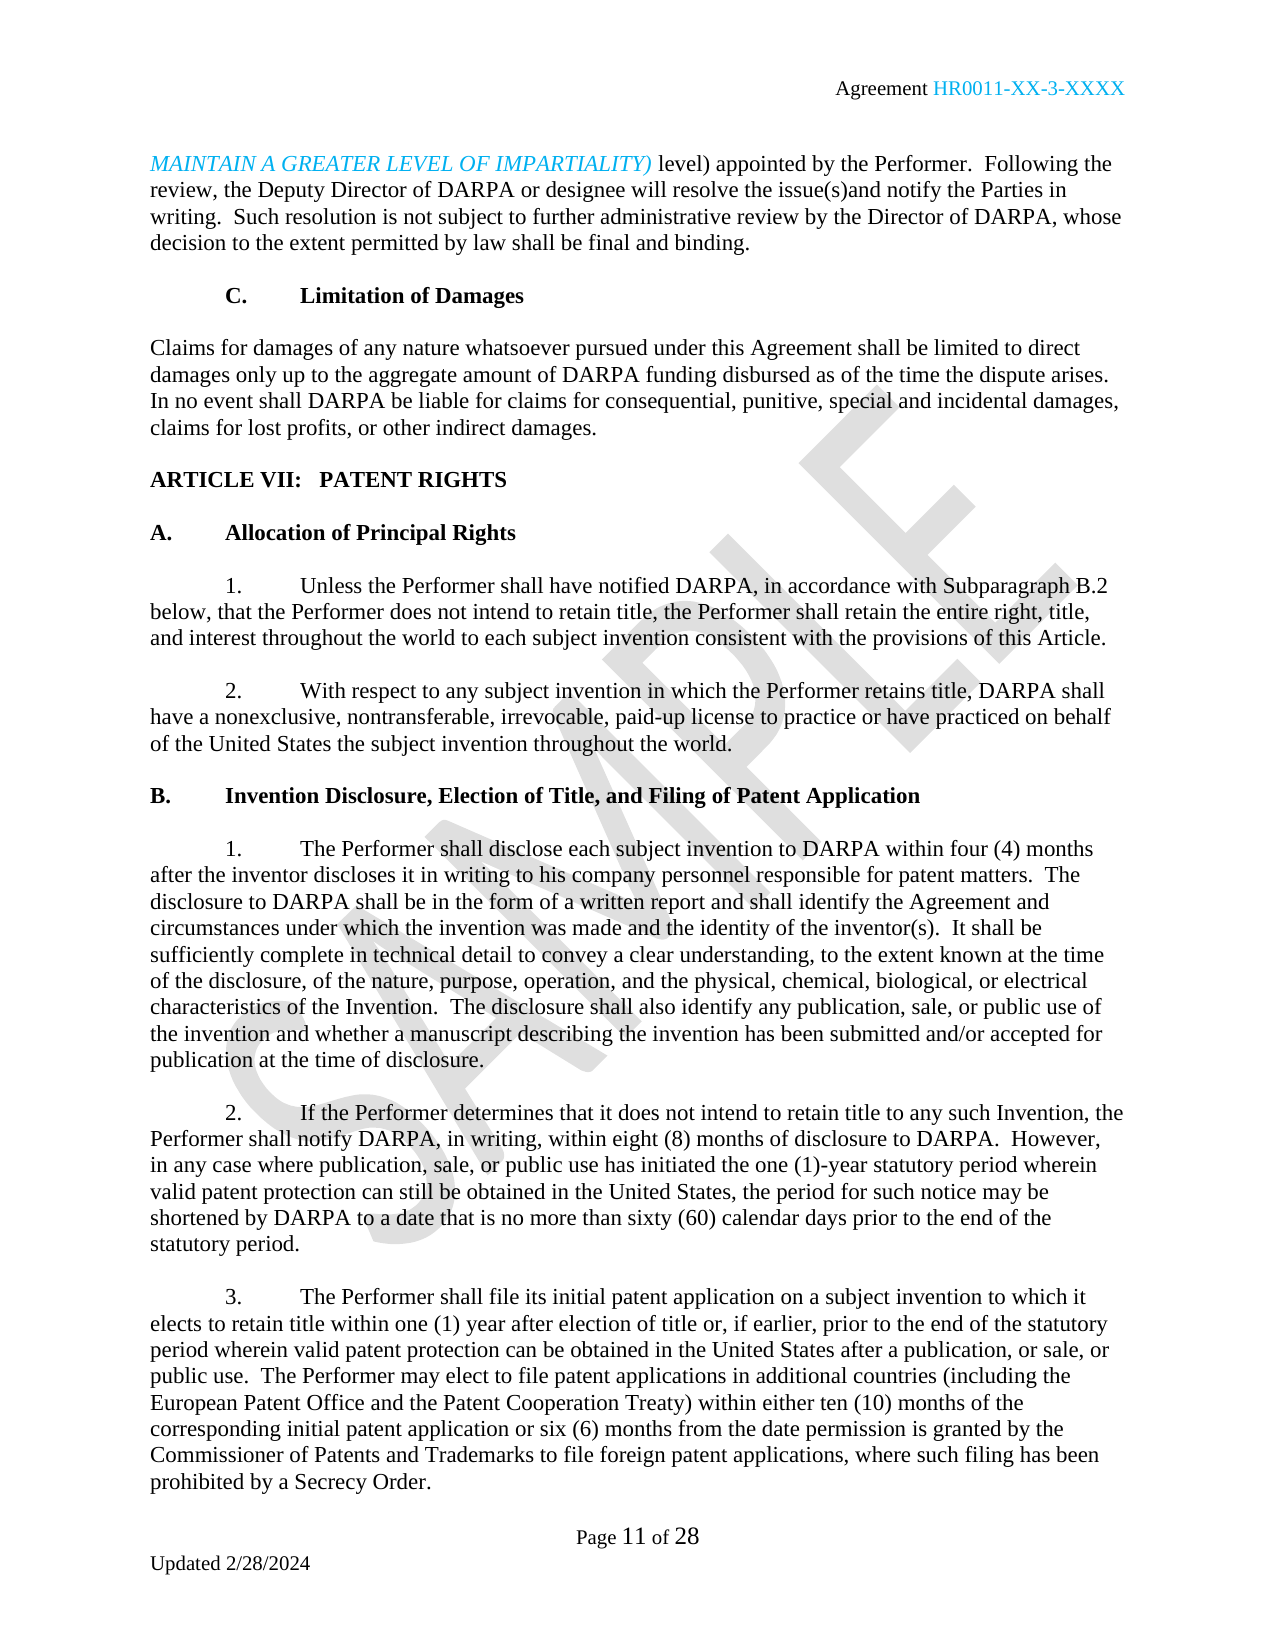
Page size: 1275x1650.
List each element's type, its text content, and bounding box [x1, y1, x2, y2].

text 3. The Performer shall file its initial patent application on a subject invention to which it elects to retain title within one (1) year after election of title or, if earlier, prior to the end of the statutory period wherein valid patent protection can be obtained in the United States after a publication, or sale, or public use. The Performer may elect to file patent applications in additional countries (including the European Patent Office and the Patent Cooperation Treaty) within either ten (10) months of the corresponding initial patent application or six (6) months from the date permission is granted by the Commissioner of Patents and Trademarks to file foreign patent applications, where such filing has been prohibited by a Secrecy Order. [150, 1283, 1125, 1494]
text Claims for damages of any nature whatsoever pursued under this Agreement shall be limited to direct damages only up to the aggregate amount of DARPA funding disbursed as of the time the dispute arises. In no event shall DARPA be liable for claims for consequential, punitive, special and incidental damages, claims for lost profits, or other indirect damages. [150, 334, 1125, 440]
text 1. Unless the Performer shall have notified DARPA, in accordance with Subparagraph B.2 below, that the Performer does not intend to retain title, the Performer shall retain the entire right, title, and interest throughout the world to each subject invention consistent with the provisions of this Article. [150, 572, 1125, 651]
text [150, 150, 1125, 255]
text 2. If the Performer determines that it does not intend to retain title to any such Invention, the Performer shall notify DARPA, in writing, within eight (8) months of disclosure to DARPA. However, in any case where publication, sale, or public use has initiated the one (1)-year statutory period wherein valid patent protection can still be obtained in the United States, the period for such notice may be shortened by DARPA to a date that is no more than sixty (60) calendar days prior to the end of the statutory period. [150, 1099, 1125, 1257]
text A. Allocation of Principal Rights [150, 519, 1125, 545]
text 2. With respect to any subject invention in which the Performer retains title, DARPA shall have a nonexclusive, nontransferable, irrevocable, paid-up license to practice or have practiced on behalf of the United States the subject invention throughout the world. [150, 677, 1125, 756]
text ARTICLE VII: PATENT RIGHTS [150, 466, 1125, 493]
text B. Invention Disclosure, Election of Title, and Filing of Patent Application [150, 782, 1125, 809]
text C. Limitation of Damages [150, 282, 1125, 308]
text 1. The Performer shall disclose each subject invention to DARPA within four (4) months after the inventor discloses it in writing to his company personnel responsible for patent matters. The disclosure to DARPA shall be in the form of a written report and shall identify the Agreement and circumstances under which the invention was made and the identity of the inventor(s). It shall be sufficiently complete in technical detail to convey a clear understanding, to the extent known at the time of the disclosure, of the nature, purpose, operation, and the physical, chemical, biological, or electrical characteristics of the Invention. The disclosure shall also identify any publication, sale, or public use of the invention and whether a manuscript describing the invention has been submitted and/or accepted for publication at the time of disclosure. [150, 835, 1125, 1072]
